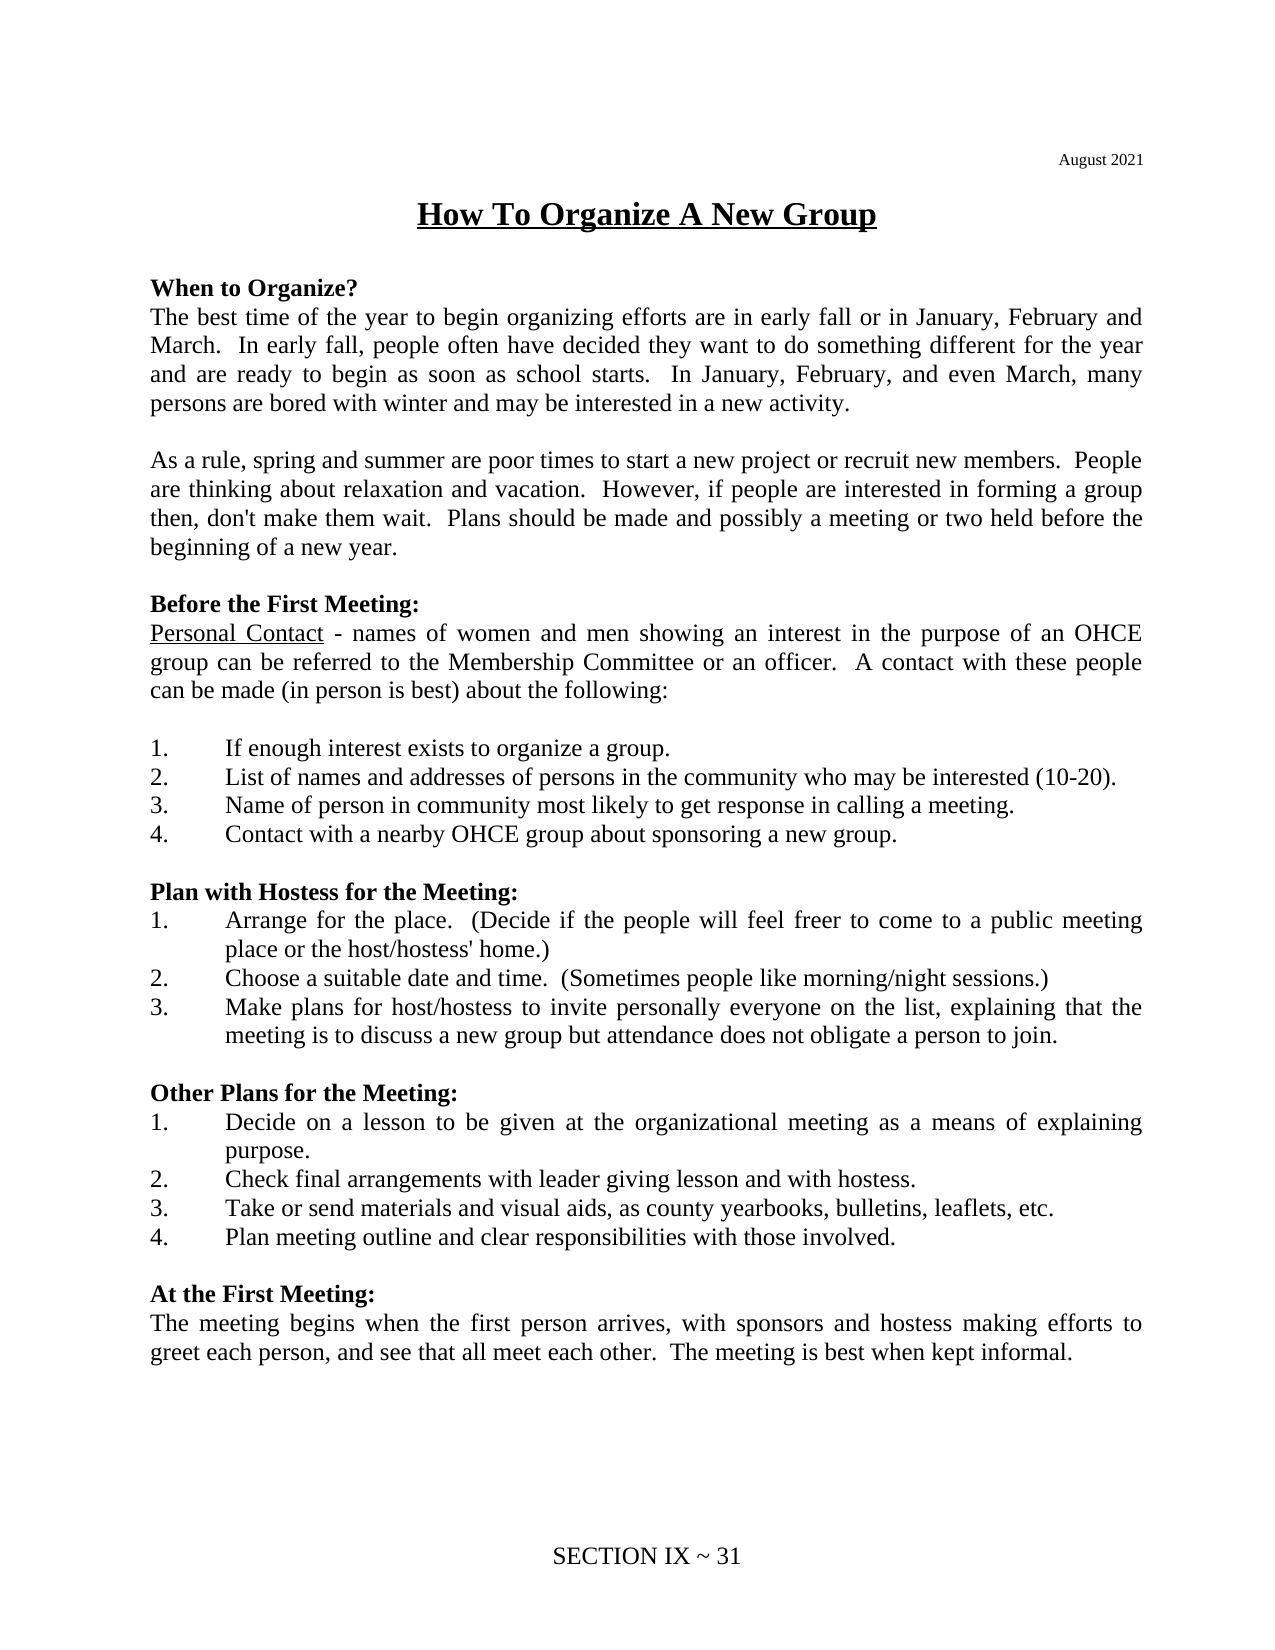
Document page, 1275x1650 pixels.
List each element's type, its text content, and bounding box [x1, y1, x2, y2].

text 3. Take or send materials and visual aids, as county yearbooks, bulletins, leaflets, etc. [150, 1193, 1144, 1222]
text Personal Contact - names of women and men showing an interest in the purpose of an OHCE group can be referred to the Membership Committee or an officer. A contact with these people can be made (in person is best) about the following: [150, 618, 1144, 704]
text 4. Contact with a nearby OHCE group about sponsoring a new group. [150, 819, 1144, 848]
text 3. Name of person in community most likely to get response in calling a meeting. [150, 790, 1144, 819]
text 4. Plan meeting outline and clear responsibilities with those involved. [150, 1222, 1144, 1250]
text Before the First Meeting: [150, 589, 1144, 618]
text Other Plans for the Meeting: [150, 1078, 1144, 1107]
text 2. List of names and addresses of persons in the community who may be interested (10-20). [150, 762, 1144, 790]
text 3. Make plans for host/hostess to invite personally everyone on the list, explaining that the meeting is to discuss a new group but attendance does not obligate a person to join. [150, 992, 1144, 1049]
text 1. If enough interest exists to organize a group. [150, 733, 1144, 762]
text 1. Decide on a lesson to be given at the organizational meeting as a means of explaining purpose. [150, 1107, 1144, 1164]
text Plan with Hostess for the Meeting: [150, 877, 1144, 905]
text The best time of the year to begin organizing efforts are in early fall or in January, February and March. In early fall, people often have decided they want to do something different for the year and are ready to begin as soon as school starts. In January, February, and even March, many persons are bored with winter and may be interested in a new activity. [150, 302, 1144, 417]
text 2. Choose a suitable date and time. (Sometimes people like morning/night sessions.) [150, 963, 1144, 992]
text The meeting begins when the first person arrives, with sponsors and hostess making efforts to greet each person, and see that all meet each other. The meeting is best when kept informal. [150, 1308, 1144, 1365]
text At the First Meeting: [150, 1279, 1144, 1308]
text When to Organize? [150, 273, 1144, 302]
subtitle How To Organize A New Group [150, 194, 1144, 232]
text 1. Arrange for the place. (Decide if the people will feel freer to come to a public meeting place or the host/hostess' home.) [150, 905, 1144, 963]
text 2. Check final arrangements with leader giving lesson and with hostess. [150, 1164, 1144, 1193]
text As a rule, spring and summer are poor times to start a new project or recruit new members. People are thinking about relaxation and vacation. However, if people are interested in forming a group then, don't make them wait. Plans should be made and possibly a meeting or two held before the beginning of a new year. [150, 445, 1144, 560]
